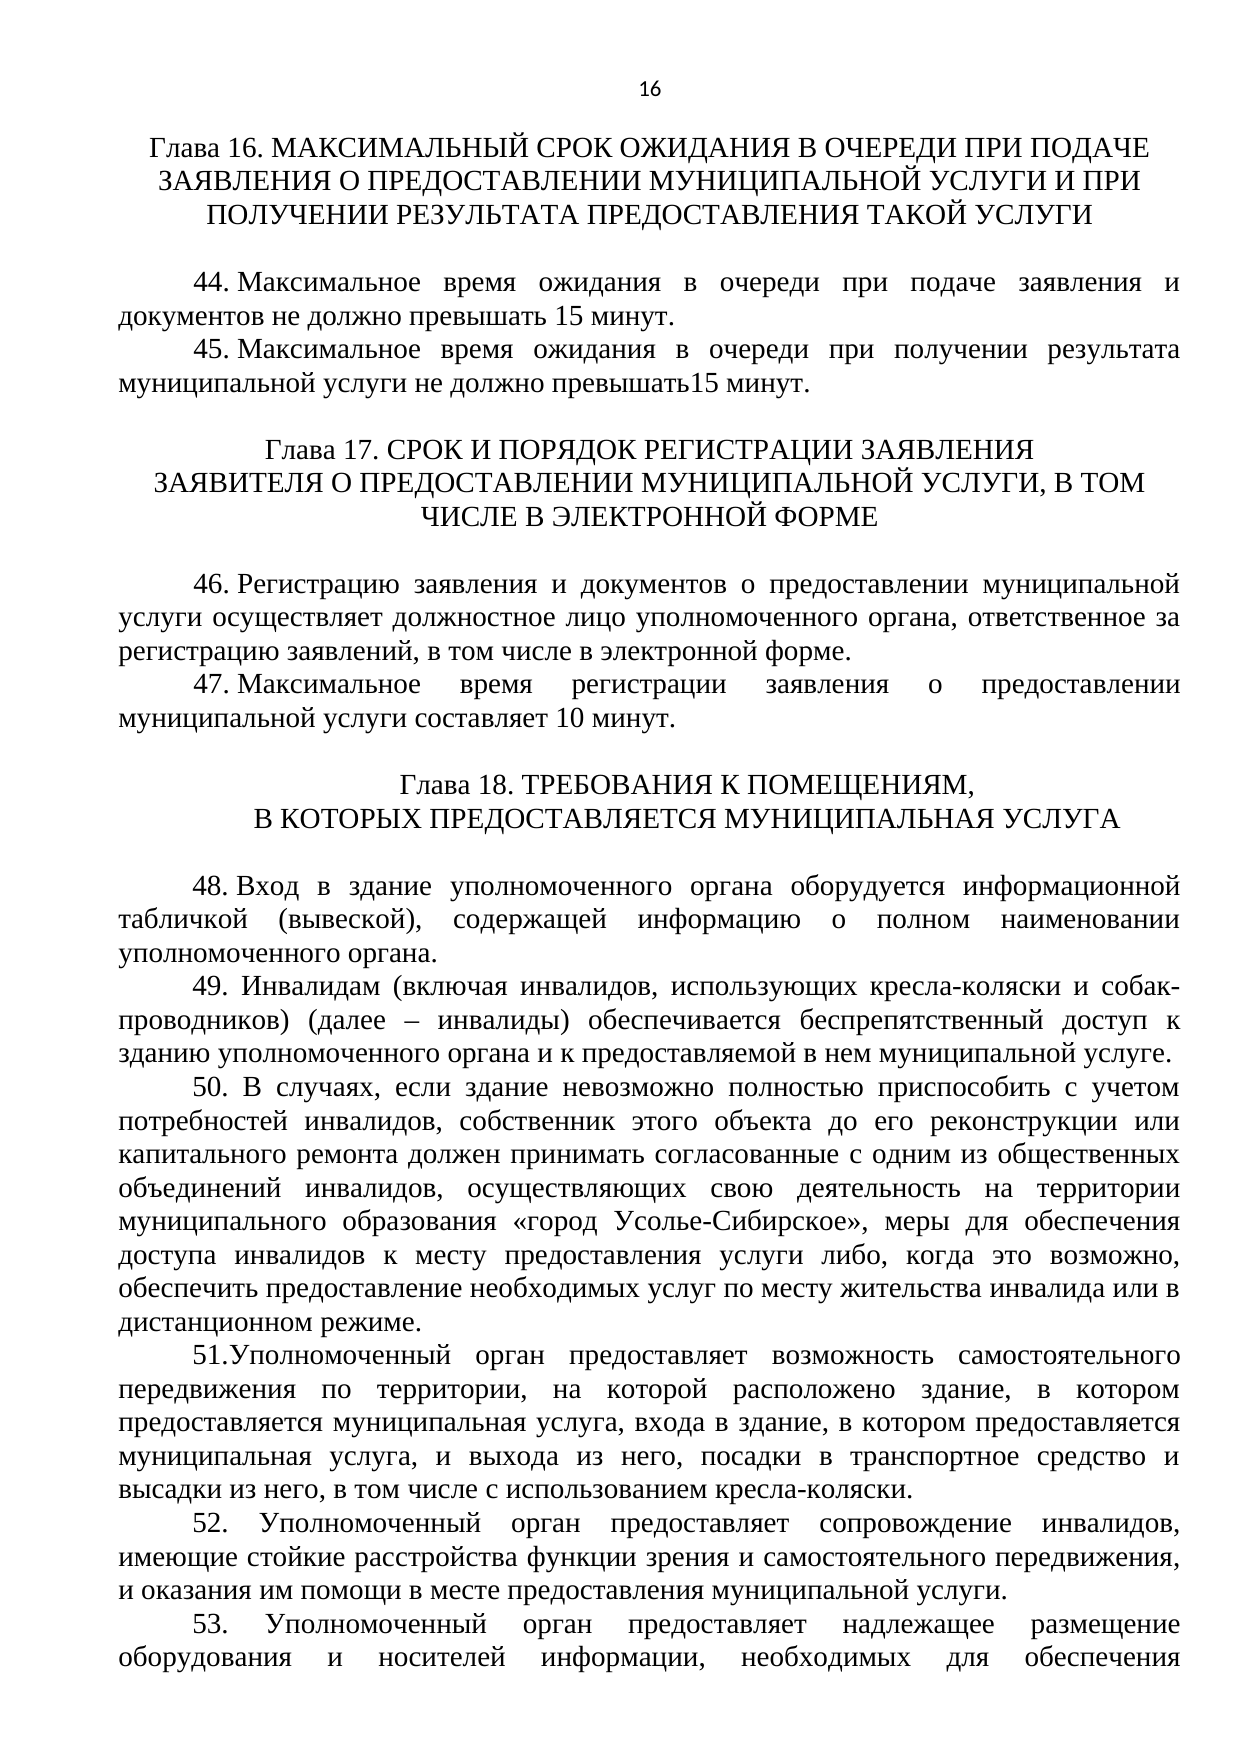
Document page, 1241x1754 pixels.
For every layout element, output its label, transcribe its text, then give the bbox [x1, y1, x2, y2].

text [118, 1606, 1181, 1673]
text Глава 17. СРОК И ПОРЯДОК РЕГИСТРАЦИИ ЗАЯВЛЕНИЯ [118, 432, 1181, 465]
text ЗАЯВИТЕЛЯ О ПРЕДОСТАВЛЕНИИ МУНИЦИПАЛЬНОЙ УСЛУГИ, В ТОМ ЧИСЛЕ В ЭЛЕКТРОННОЙ ФОРМЕ [118, 465, 1181, 532]
text 50. В случаях, если здание невозможно полностью приспособить с учетом потребностей инвалидов, собственник этого объекта до его реконструкции или капитального ремонта должен принимать согласованные с одним из общественных объединений инвалидов, осуществляющих свою деятельность на территории муниципального образования «город Усолье-Сибирское», меры для обеспечения доступа инвалидов к месту предоставления услуги либо, когда это возможно, обеспечить предоставление необходимых услуг по месту жительства инвалида или в дистанционном режиме. [118, 1069, 1181, 1337]
text 46. Регистрацию заявления и документов о предоставлении муниципальной услуги осуществляет должностное лицо уполномоченного органа, ответственное за регистрацию заявлений, в том числе в электронной форме. [118, 566, 1181, 667]
text 45. Максимальное время ожидания в очереди при получении результата муниципальной услуги не должно превышать15 минут. [118, 331, 1181, 398]
text 49. Инвалидам (включая инвалидов, использующих кресла-коляски и собак-проводников) (далее – инвалиды) обеспечивается беспрепятственный доступ к зданию уполномоченного органа и к предоставляемой в нем муниципальной услуге. [118, 968, 1181, 1069]
text 44. Максимальное время ожидания в очереди при подаче заявления и документов не должно превышать 15 минут. [118, 264, 1181, 331]
text В КОТОРЫХ ПРЕДОСТАВЛЯЕТСЯ МУНИЦИПАЛЬНАЯ УСЛУГА [118, 801, 1181, 834]
text 47. Максимальное время регистрации заявления о предоставлении муниципальной услуги составляет 10 минут. [118, 667, 1181, 734]
text Глава 16. МАКСИМАЛЬНЫЙ СРОК ОЖИДАНИЯ В ОЧЕРЕДИ ПРИ ПОДАЧЕ ЗАЯВЛЕНИЯ О ПРЕДОСТАВЛЕНИИ МУНИЦИПАЛЬНОЙ УСЛУГИ И ПРИ ПОЛУЧЕНИИ РЕЗУЛЬТАТА ПРЕДОСТАВЛЕНИЯ ТАКОЙ УСЛУГИ [118, 130, 1181, 231]
text 51.Уполномоченный орган предоставляет возможность самостоятельного передвижения по территории, на которой расположено здание, в котором предоставляется муниципальная услуга, входа в здание, в котором предоставляется муниципальная услуга, и выхода из него, посадки в транспортное средство и высадки из него, в том числе с использованием кресла-коляски. [118, 1337, 1181, 1505]
text 52. Уполномоченный орган предоставляет сопровождение инвалидов, имеющие стойкие расстройства функции зрения и самостоятельного передвижения, и оказания им помощи в месте предоставления муниципальной услуги. [118, 1505, 1181, 1606]
text Глава 18. ТРЕБОВАНИЯ К ПОМЕЩЕНИЯМ, [118, 767, 1181, 801]
text 48. Вход в здание уполномоченного органа оборудуется информационной табличкой (вывеской), содержащей информацию о полном наименовании уполномоченного органа. [118, 868, 1181, 968]
